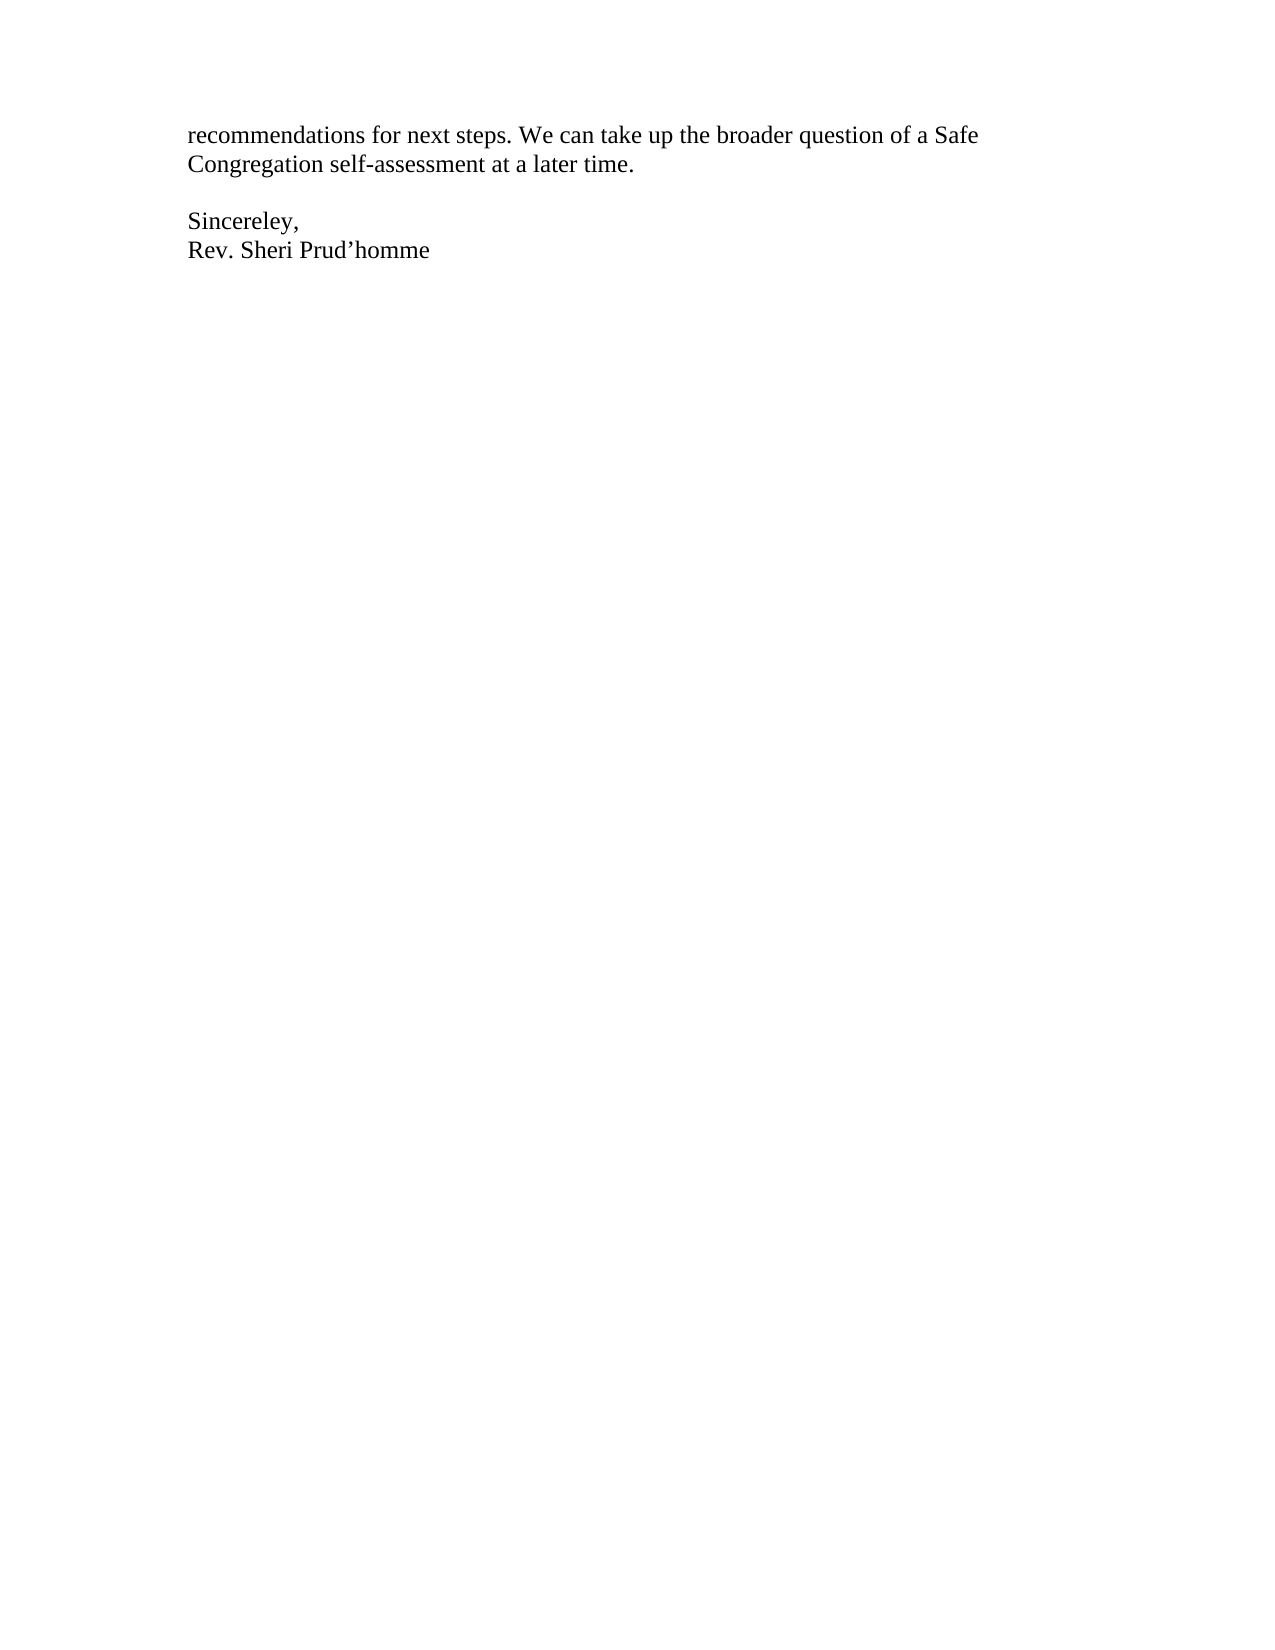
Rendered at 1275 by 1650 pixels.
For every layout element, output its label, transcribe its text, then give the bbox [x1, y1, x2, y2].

text Sincereley, [187, 206, 1087, 235]
text Rev. Sheri Prud’homme [187, 235, 1087, 264]
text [187, 120, 1087, 177]
